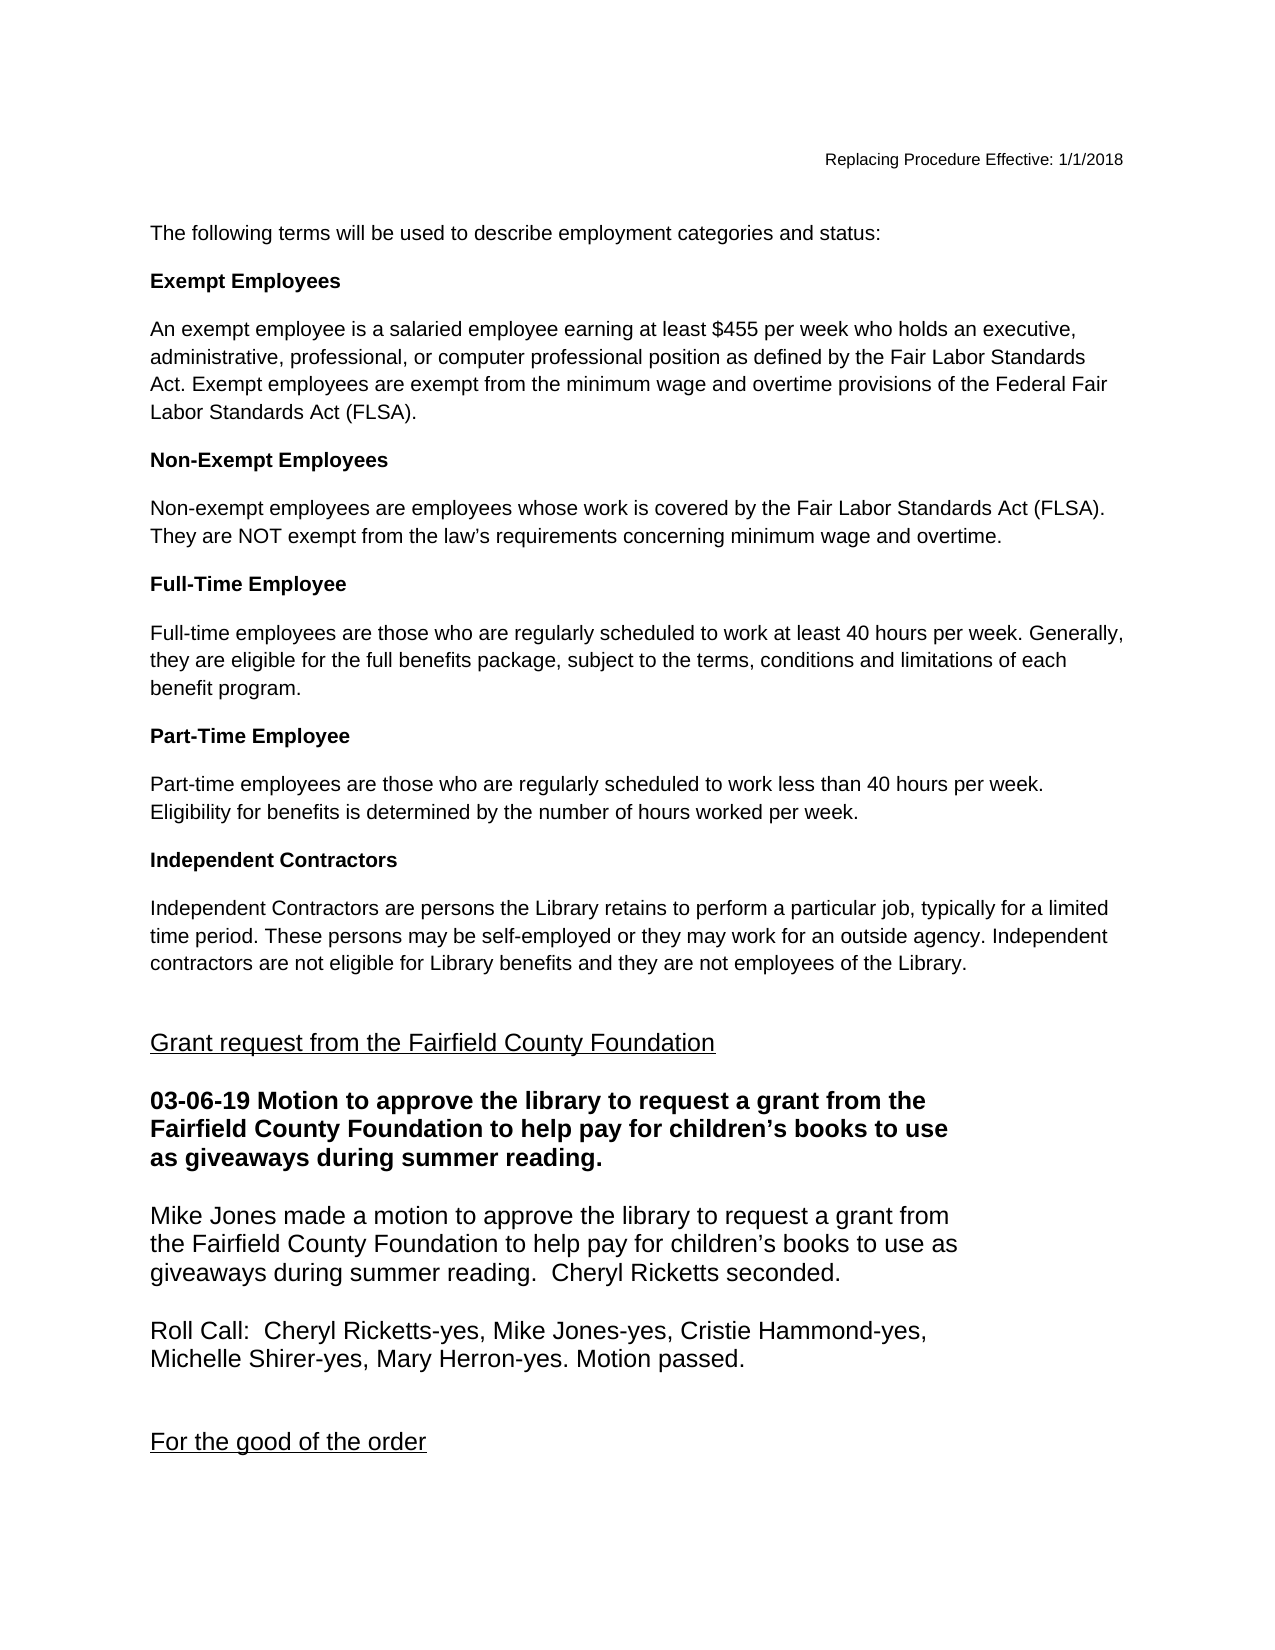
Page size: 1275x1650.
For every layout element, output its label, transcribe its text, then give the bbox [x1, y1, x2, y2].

text Grant request from the Fairfield County Foundation [150, 1028, 975, 1057]
text Exempt Employees [150, 269, 1125, 293]
text Full-Time Employee [150, 572, 1125, 596]
text For the good of the order [150, 1427, 1125, 1456]
text Independent Contractors are persons the Library retains to perform a particular job, typically for a limited time period. These persons may be self-employed or they may work for an outside agency. Independent contractors are not eligible for Library benefits and they are not employees of the Library. [150, 896, 1125, 975]
text Non-exempt employees are employees whose work is covered by the Fair Labor Standards Act (FLSA). They are NOT exempt from the law’s requirements concerning minimum wage and overtime. [150, 496, 1125, 548]
text 03-06-19 Motion to approve the library to request a grant from the Fairfield County Foundation to help pay for children’s books to use as giveaways during summer reading. [150, 1086, 975, 1172]
text Mike Jones made a motion to approve the library to request a grant from the Fairfield County Foundation to help pay for children’s books to use as giveaways during summer reading. Cheryl Ricketts seconded. [150, 1201, 975, 1287]
text Replacing Procedure Effective: 1/1/2018 [150, 150, 1125, 169]
text Full-time employees are those who are regularly scheduled to work at least 40 hours per week. Generally, they are eligible for the full benefits package, subject to the terms, conditions and limitations of each benefit program. [150, 620, 1125, 699]
text The following terms will be used to describe employment categories and status: [150, 220, 1125, 244]
text Roll Call: Cheryl Ricketts-yes, Mike Jones-yes, Cristie Hammond-yes, Michelle Shirer-yes, Mary Herron-yes. Motion passed. [150, 1316, 975, 1373]
text Non-Exempt Employees [150, 448, 1125, 472]
text Independent Contractors [150, 848, 1125, 872]
text Part-time employees are those who are regularly scheduled to work less than 40 hours per week. Eligibility for benefits is determined by the number of hours worked per week. [150, 772, 1125, 823]
text An exempt employee is a salaried employee earning at least $455 per week who holds an executive, administrative, professional, or computer professional position as defined by the Fair Labor Standards Act. Exempt employees are exempt from the minimum wage and overtime provisions of the Federal Fair Labor Standards Act (FLSA). [150, 317, 1125, 423]
text Part-Time Employee [150, 724, 1125, 748]
